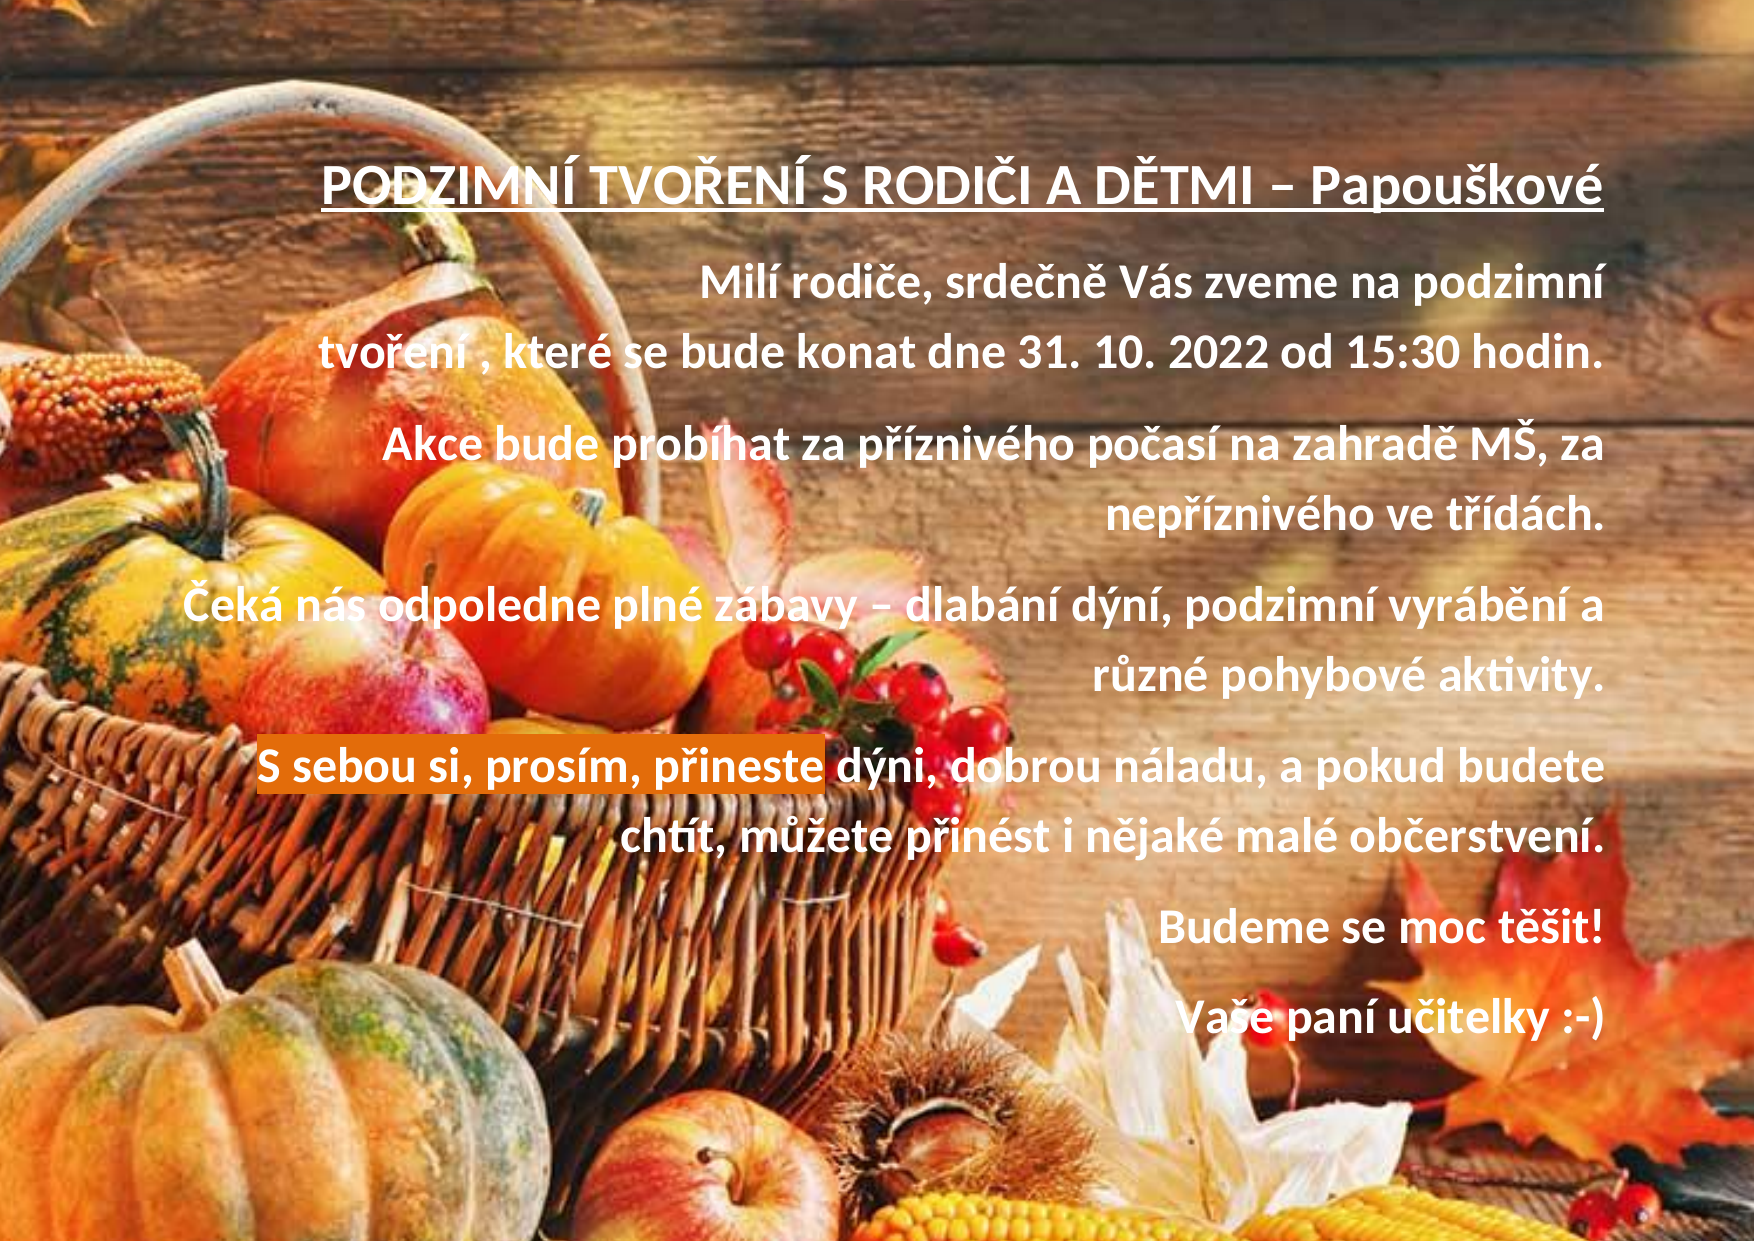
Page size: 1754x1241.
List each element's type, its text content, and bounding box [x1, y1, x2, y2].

text S sebou si, prosím, přineste dýni, dobrou náladu, a pokud budete chtít, můžete přinést i nějaké malé občerstvení. [148, 733, 1606, 864]
text Čeká nás odpoledne plné zábavy – dlabání dýní, podzimní vyrábění a různé pohybové aktivity. [148, 572, 1606, 703]
text Akce bude probíhat za příznivého počasí na zahradě MŠ, za nepříznivého ve třídách. [148, 411, 1606, 542]
text Vaše paní učitelky :-) [148, 985, 1606, 1046]
text PODZIMNÍ TVOŘENÍ S RODIČI A DĚTMI – Papouškové [148, 148, 1606, 219]
text Budeme se moc těšit! [148, 894, 1606, 956]
picture [0, 0, 1754, 1241]
text Milí rodiče, srdečně Vás zveme na podzimní tvoření , které se bude konat dne 31. 10. 2022 od 15:30 hodin. [148, 250, 1606, 381]
